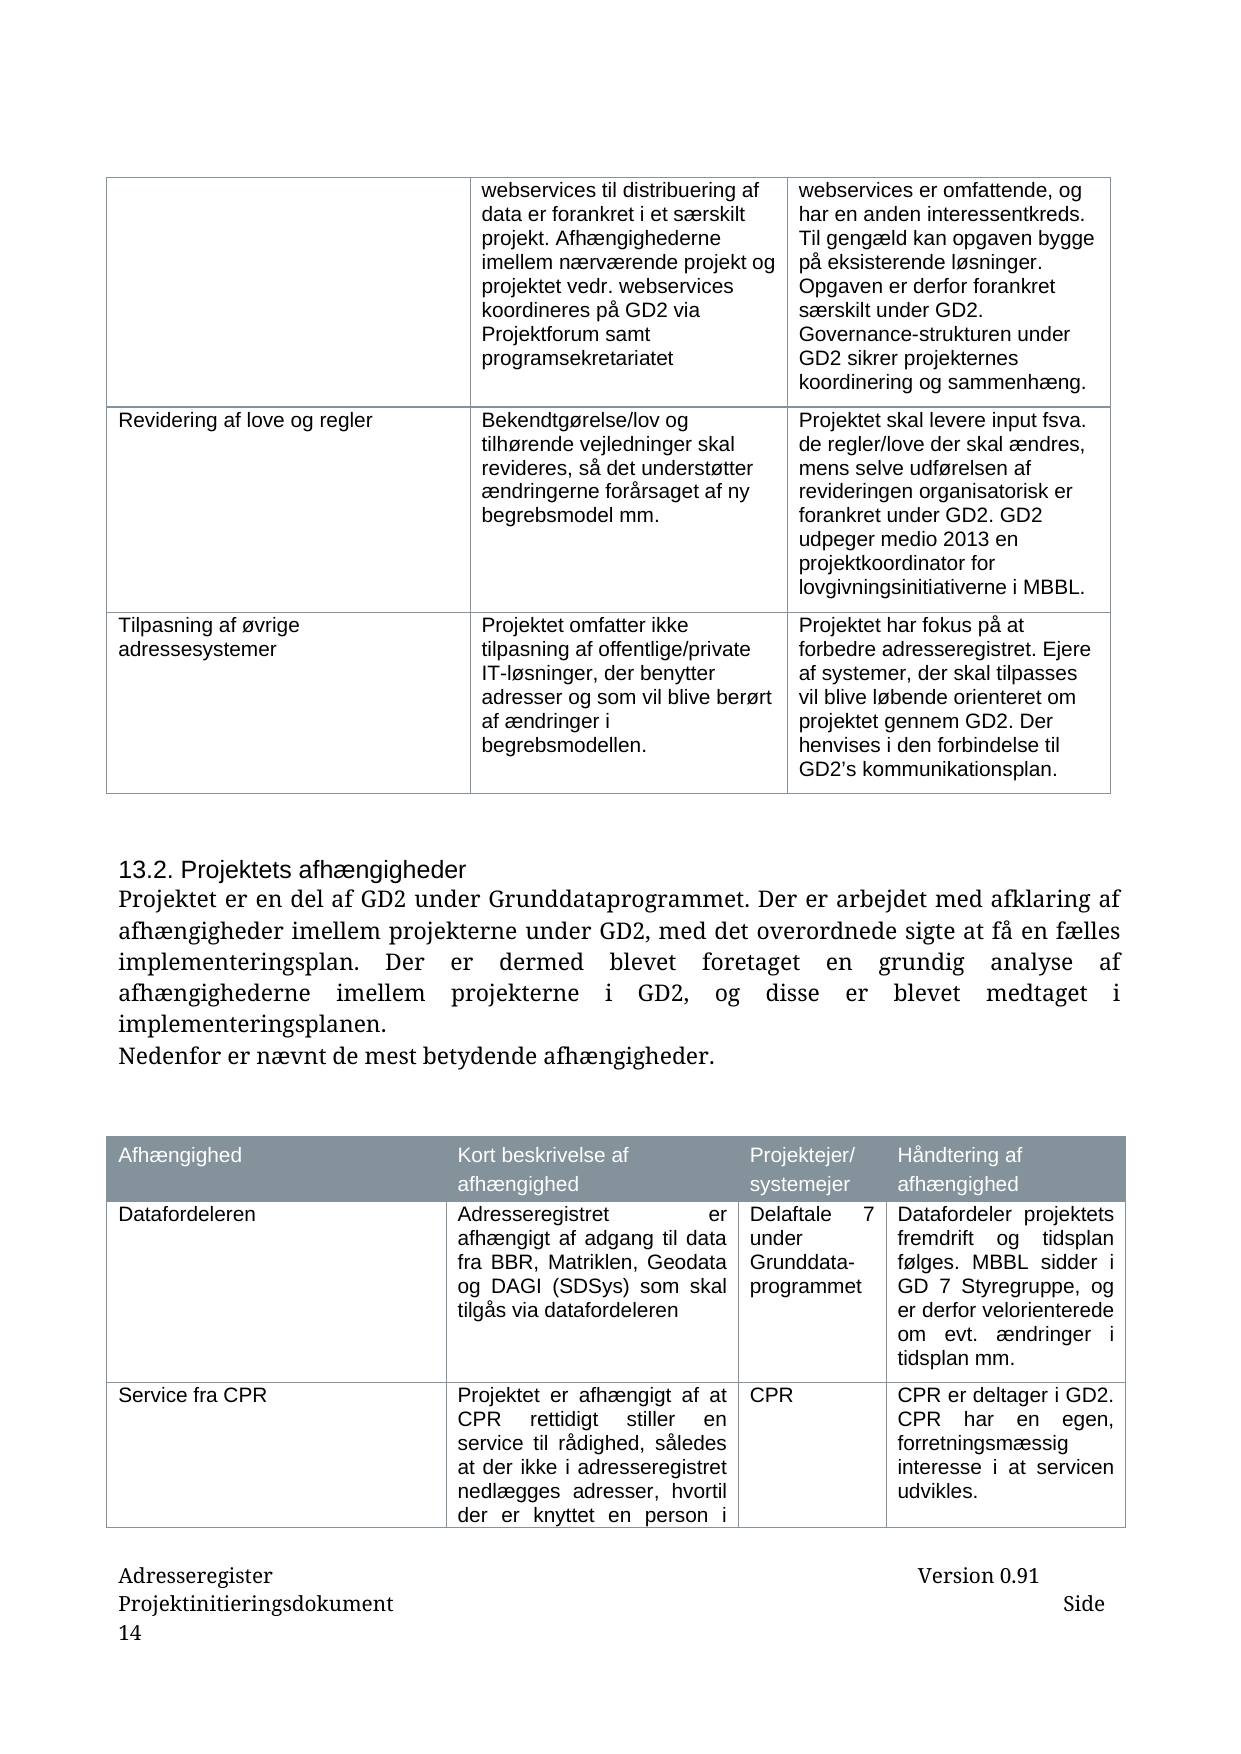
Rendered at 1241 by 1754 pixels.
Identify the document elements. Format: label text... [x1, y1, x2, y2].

table_cell Datafordeleren [107, 1202, 446, 1382]
table_cell Delaftale 7 under Grunddata-programmet [739, 1202, 886, 1382]
table_cell CPR [739, 1383, 886, 1527]
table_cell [788, 178, 1110, 406]
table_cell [107, 178, 470, 406]
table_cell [447, 1383, 738, 1527]
table_header Projektejer/ systemejer [739, 1137, 886, 1201]
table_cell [887, 1383, 1125, 1527]
table_cell Projektet skal levere input fsva. de regler/love der skal ændres, mens selve udførelsen af revideringen organisatorisk er forankret under GD2. GD2 udpeger medio 2013 en projektkoordinator for lovgivningsinitiativerne i MBBL. [788, 408, 1110, 612]
table_header Afhængighed [107, 1137, 446, 1201]
table_cell Revidering af love og regler [107, 408, 470, 612]
table_cell Adresseregistret er afhængigt af adgang til data fra BBR, Matriklen, Geodata og DAGI (SDSys) som skal tilgås via datafordeleren [447, 1202, 738, 1382]
text Projektet er en del af GD2 under Grunddataprogrammet. Der er arbejdet med afklaring af afhængigheder imellem projekterne under GD2, med det overordnede sigte at få en fælles implementeringsplan. Der er dermed blevet foretaget en grundig analyse af afhængighederne imellem projekterne i GD2, og disse er blevet medtaget i implementeringsplanen. [118, 883, 1122, 1040]
table_cell Datafordeler projektets fremdrift og tidsplan følges. MBBL sidder i GD 7 Styregruppe, og er derfor velorienterede om evt. ændringer i tidsplan mm. [887, 1202, 1125, 1382]
table_cell Service fra CPR [107, 1383, 446, 1527]
table_cell Bekendtgørelse/lov og tilhørende vejledninger skal revideres, så det understøtter ændringerne forårsaget af ny begrebsmodel mm. [471, 408, 787, 612]
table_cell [471, 178, 787, 406]
table_header Kort beskrivelse af afhængighed [447, 1137, 738, 1201]
table_header Håndtering af afhængighed [887, 1137, 1125, 1201]
text 13.2. Projektets afhængigheder [118, 854, 1122, 883]
table_cell Projektet omfatter ikke tilpasning af offentlige/private IT-løsninger, der benytter adresser og som vil blive berørt af ændringer i begrebsmodellen. [471, 613, 787, 793]
table_cell Projektet har fokus på at forbedre adresseregistret. Ejere af systemer, der skal tilpasses vil blive løbende orienteret om projektet gennem GD2. Der henvises i den forbindelse til GD2’s kommunikationsplan. [788, 613, 1110, 793]
table_cell Tilpasning af øvrige adressesystemer [107, 613, 470, 793]
text Nedenfor er nævnt de mest betydende afhængigheder. [118, 1040, 1122, 1071]
